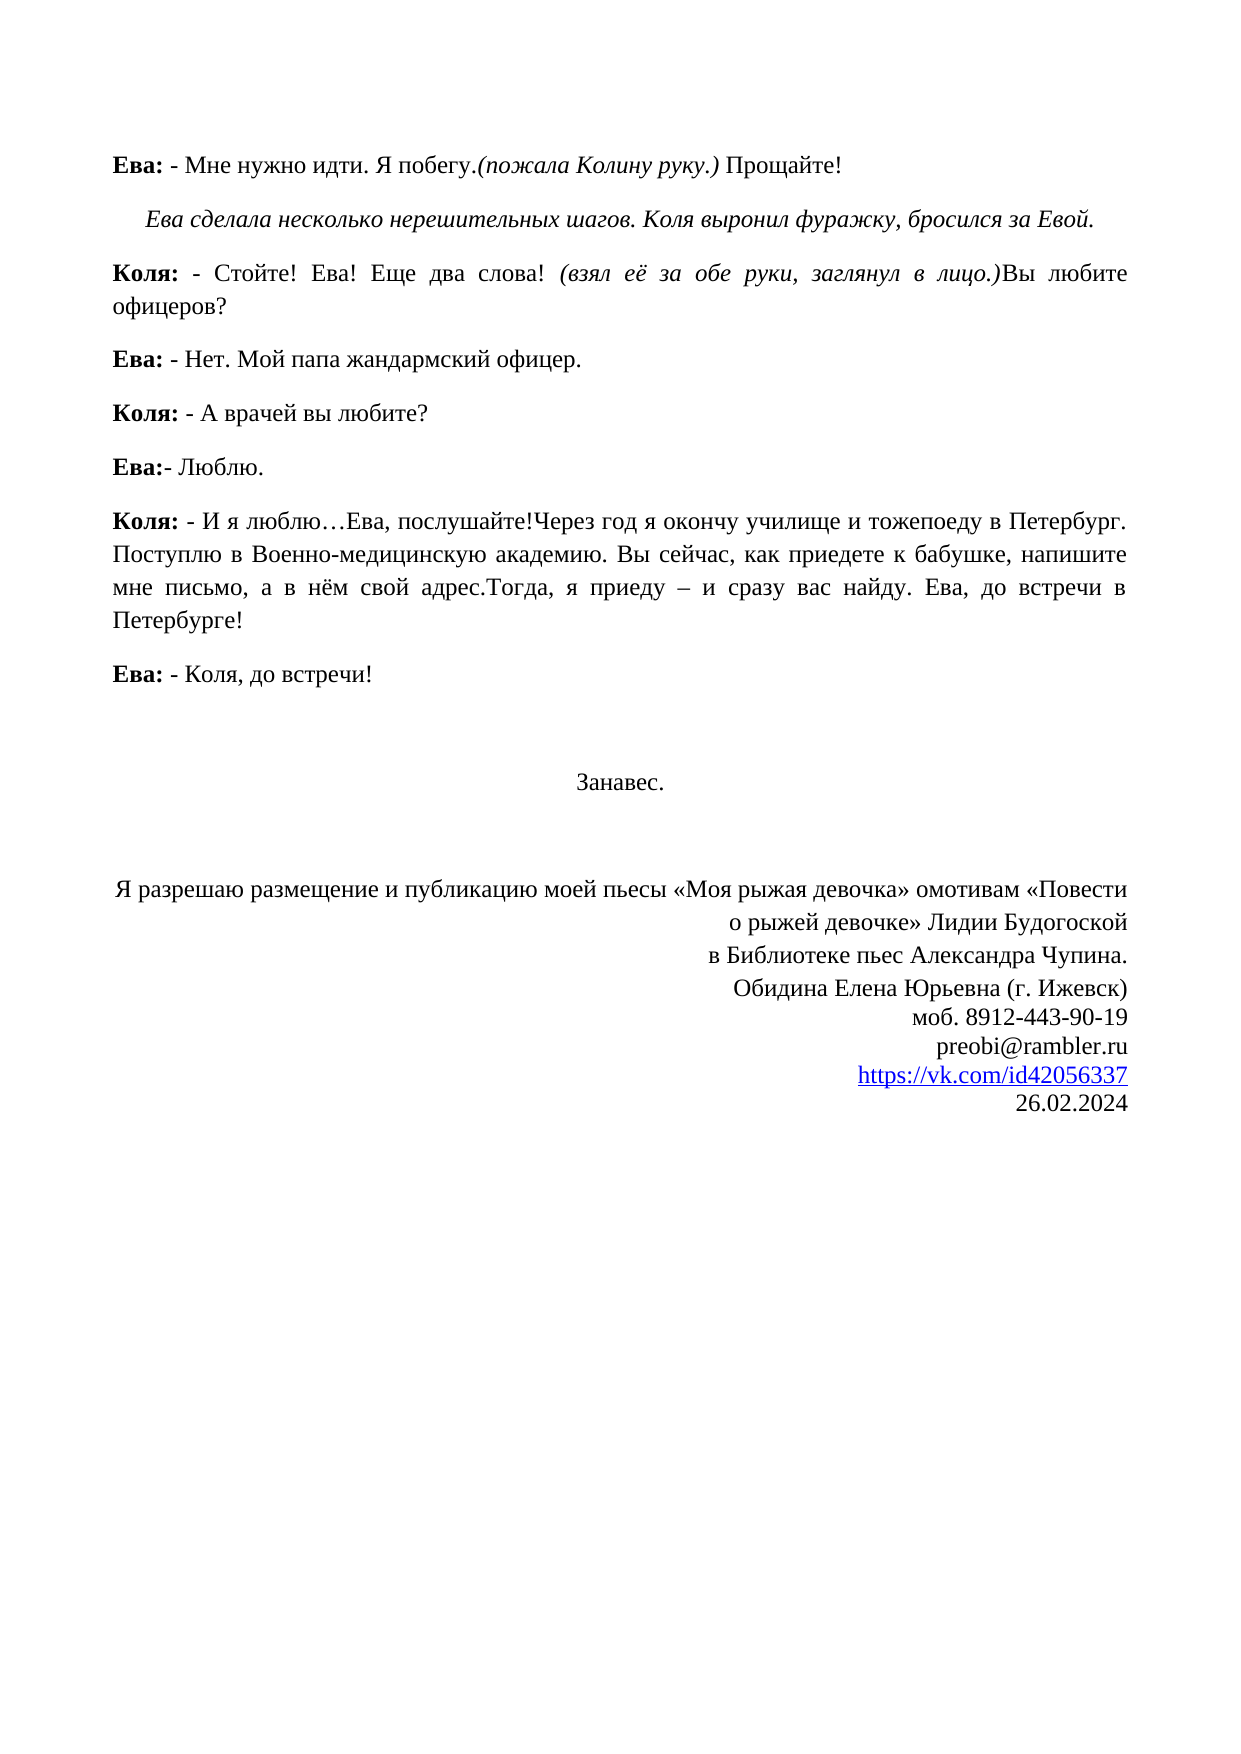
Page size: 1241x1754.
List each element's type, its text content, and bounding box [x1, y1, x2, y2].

text 26.02.2024 [112, 1088, 1128, 1117]
text preobi@rambler.ru [112, 1031, 1128, 1060]
text моб. 8912-443-90-19 [112, 1002, 1128, 1031]
text https://vk.com/id42056337 [112, 1060, 1128, 1088]
text Коля: - И я люблю…Ева, послушайте!Через год я окончу училище и тожепоеду в Петербург. Поступлю в Военно-медицинскую академию. Вы сейчас, как приедете к бабушке, напишите мне письмо, а в нём свой адрес.Тогда, я приеду – и сразу вас найду. Ева, до встречи в Петербурге! [112, 506, 1128, 634]
text Коля: - Стойте! Ева! Еще два слова! (взял её за обе руки, заглянул в лицо.)Вы любите офицеров? [112, 258, 1128, 319]
text Коля: - А врачей вы любите? [112, 398, 1128, 427]
text Ева:- Люблю. [112, 452, 1128, 481]
text Обидина Елена Юрьевна (г. Ижевск) [112, 973, 1128, 1002]
text Ева: - Мне нужно идти. Я побегу.(пожала Колину руку.) Прощайте! [112, 150, 1128, 179]
text в Библиотеке пьес Александра Чупина. [112, 941, 1128, 969]
text Занавес. [112, 767, 1128, 796]
text Ева: - Нет. Мой папа жандармский офицер. [112, 344, 1128, 373]
text Я разрешаю размещение и публикацию моей пьесы «Моя рыжая девочка» омотивам «Повести о рыжей девочке» Лидии Будогоской [112, 874, 1128, 936]
text Ева сделала несколько нерешительных шагов. Коля выронил фуражку, бросился за Евой. [112, 204, 1128, 233]
text Ева: - Коля, до встречи! [112, 659, 1128, 688]
